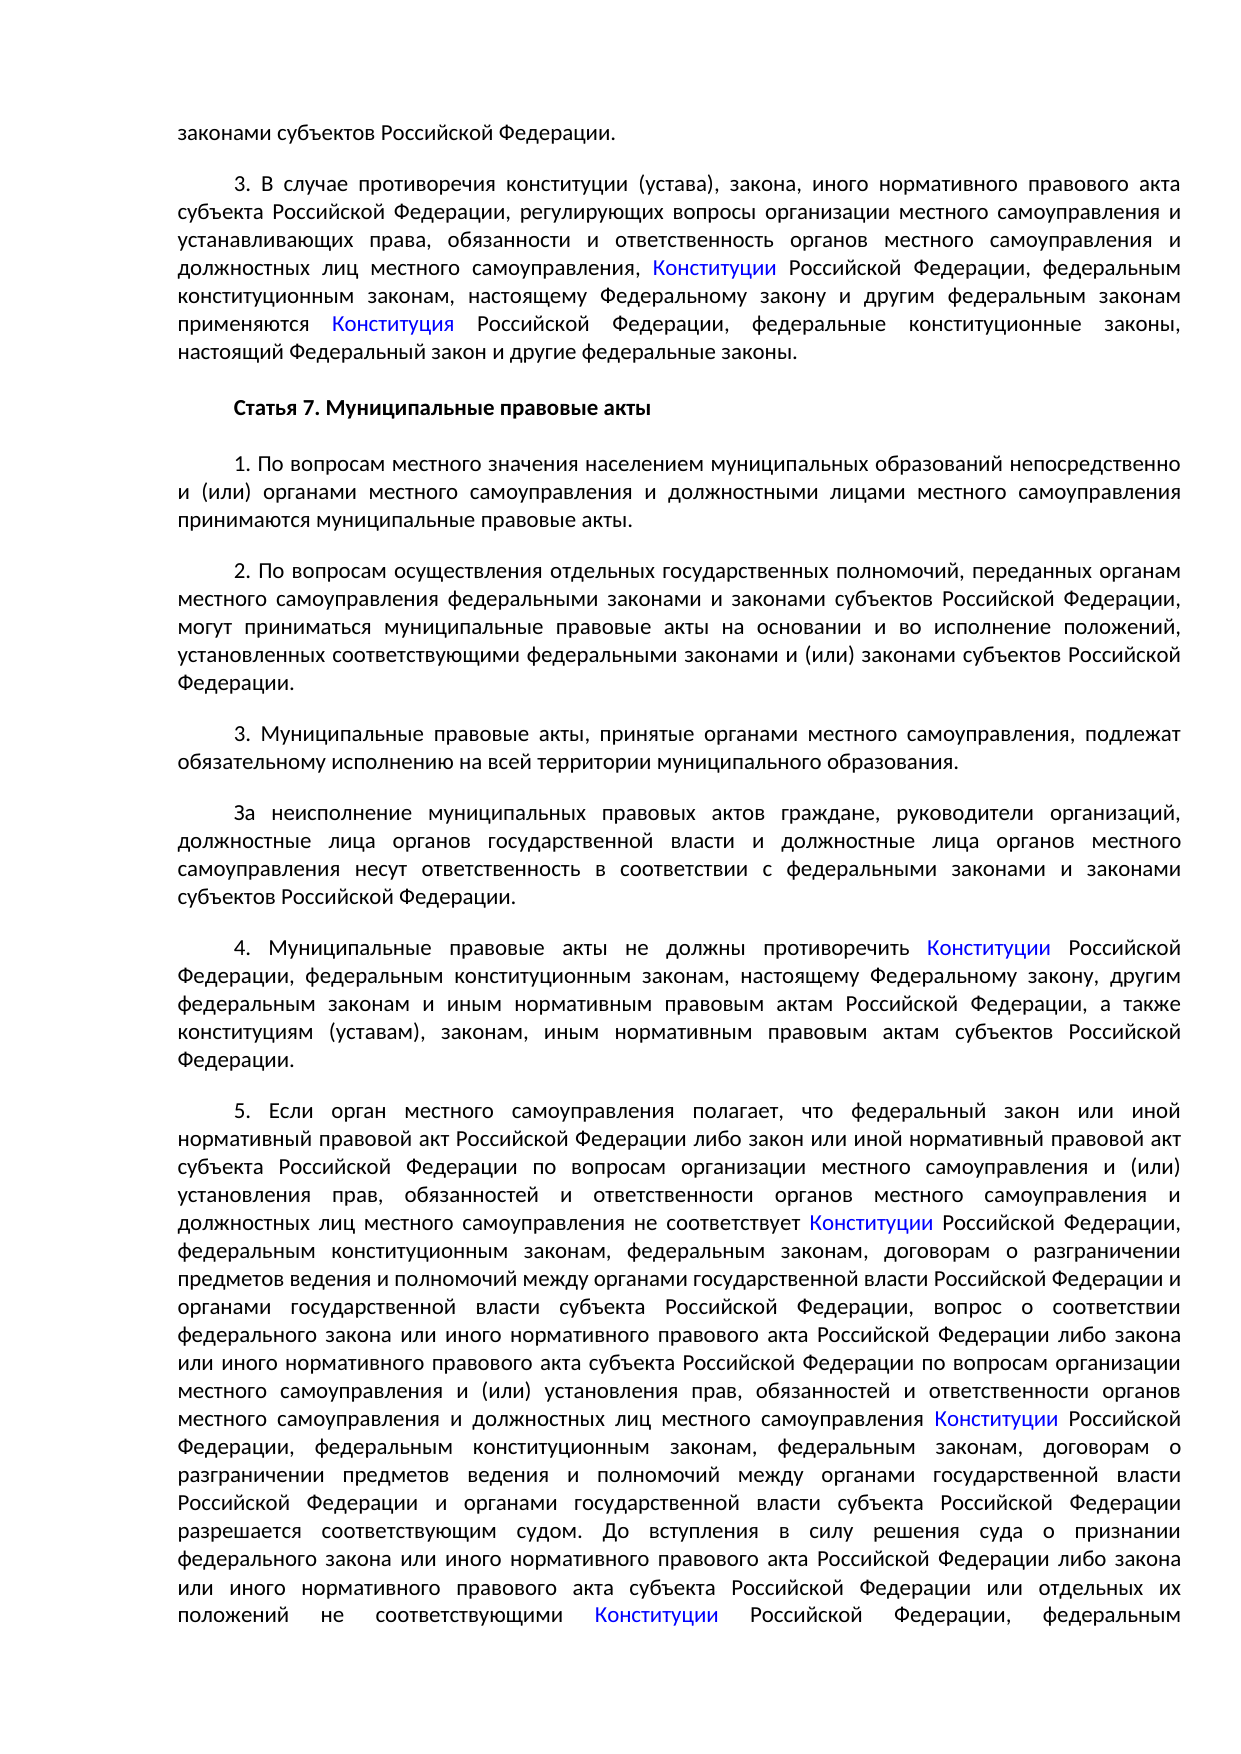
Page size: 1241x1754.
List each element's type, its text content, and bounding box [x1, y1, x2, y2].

title Статья 7. Муниципальные правовые акты [177, 393, 1181, 421]
text 4. Муниципальные правовые акты не должны противоречить Конституции Российской Федерации, федеральным конституционным законам, настоящему Федеральному закону, другим федеральным законам и иным нормативным правовым актам Российской Федерации, а также конституциям (уставам), законам, иным нормативным правовым актам субъектов Российской Федерации. [177, 933, 1181, 1073]
text 2. По вопросам осуществления отдельных государственных полномочий, переданных органам местного самоуправления федеральными законами и законами субъектов Российской Федерации, могут приниматься муниципальные правовые акты на основании и во исполнение положений, установленных соответствующими федеральными законами и (или) законами субъектов Российской Федерации. [177, 556, 1181, 696]
text 3. Муниципальные правовые акты, принятые органами местного самоуправления, подлежат обязательному исполнению на всей территории муниципального образования. [177, 719, 1181, 775]
text 3. В случае противоречия конституции (устава), закона, иного нормативного правового акта субъекта Российской Федерации, регулирующих вопросы организации местного самоуправления и устанавливающих права, обязанности и ответственность органов местного самоуправления и должностных лиц местного самоуправления, Конституции Российской Федерации, федеральным конституционным законам, настоящему Федеральному закону и другим федеральным законам применяются Конституция Российской Федерации, федеральные конституционные законы, настоящий Федеральный закон и другие федеральные законы. [177, 169, 1181, 365]
text 1. По вопросам местного значения населением муниципальных образований непосредственно и (или) органами местного самоуправления и должностными лицами местного самоуправления принимаются муниципальные правовые акты. [177, 449, 1181, 533]
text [177, 118, 1181, 146]
text За неисполнение муниципальных правовых актов граждане, руководители организаций, должностные лица органов государственной власти и должностные лица органов местного самоуправления несут ответственность в соответствии с федеральными законами и законами субъектов Российской Федерации. [177, 798, 1181, 910]
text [177, 1096, 1181, 1629]
